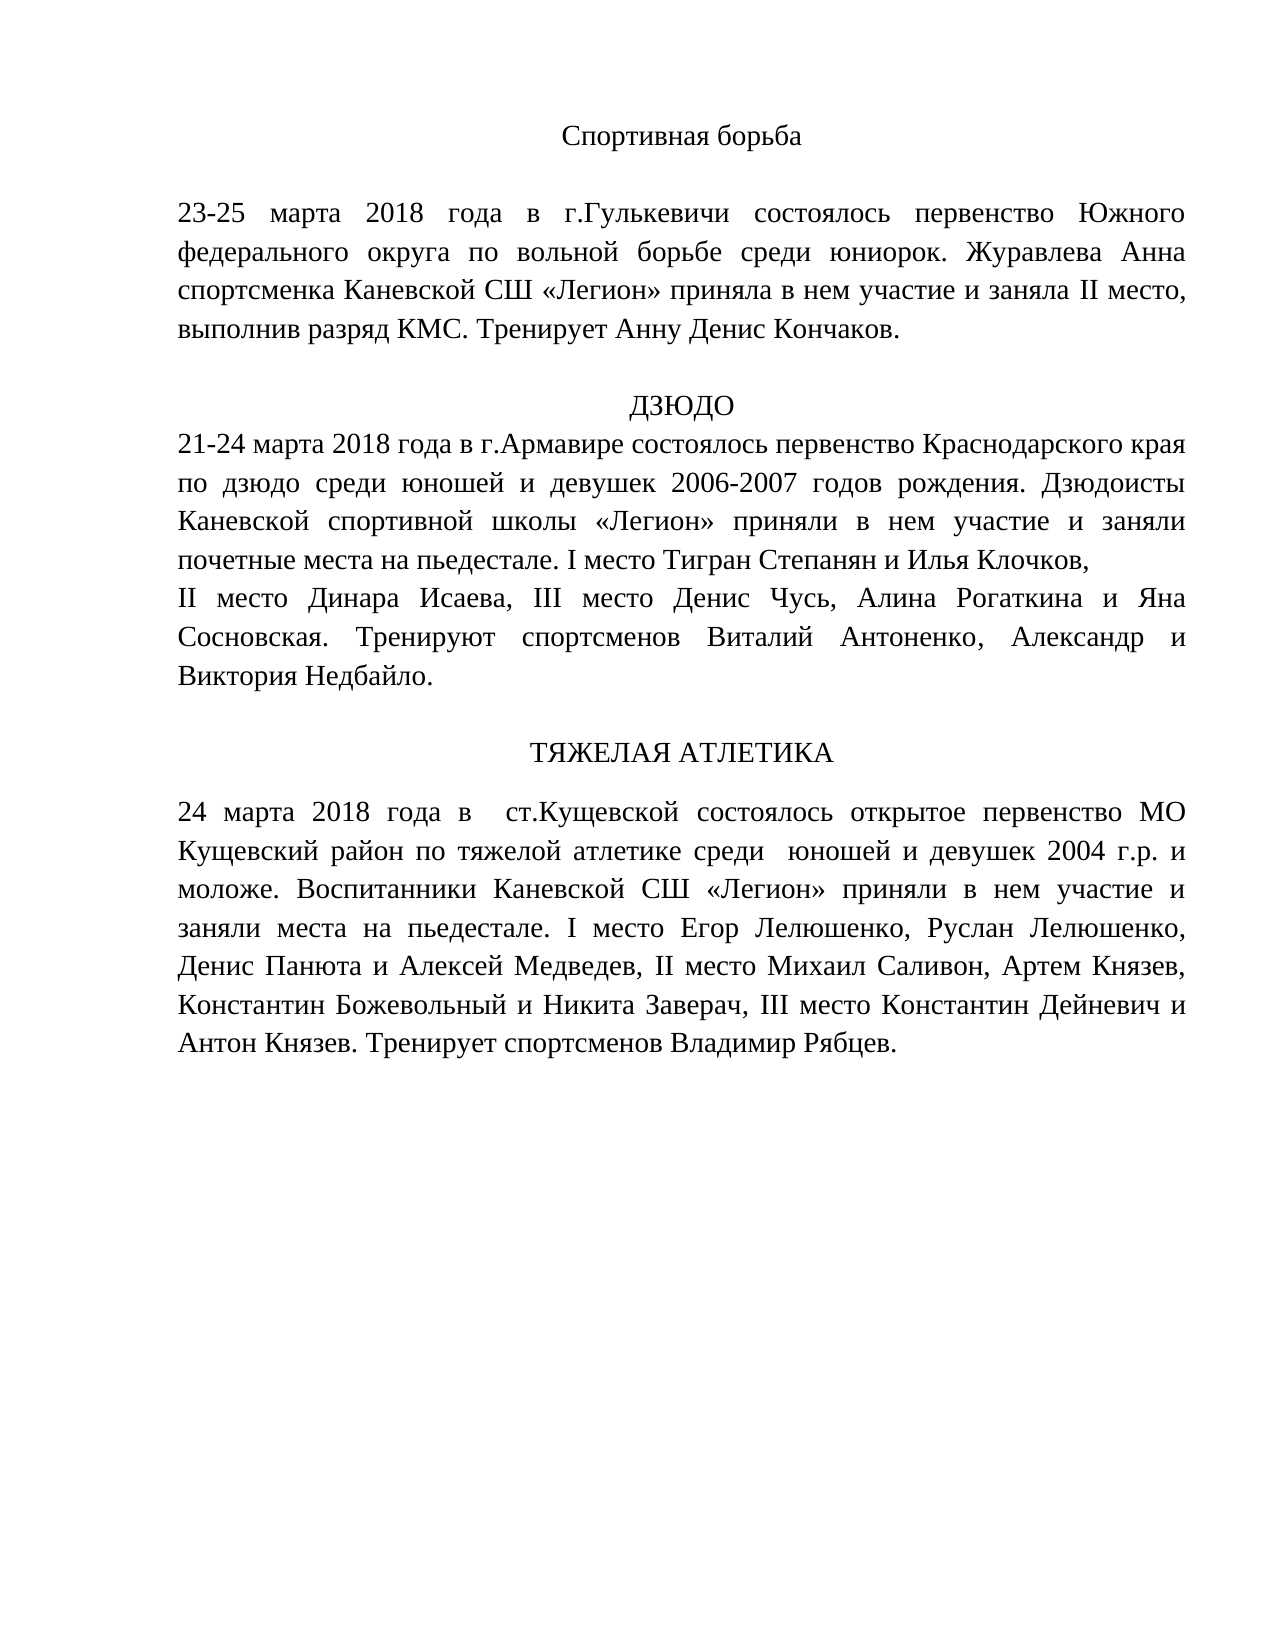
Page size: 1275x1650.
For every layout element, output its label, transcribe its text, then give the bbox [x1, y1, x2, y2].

text 23-25 марта 2018 года в г.Гулькевичи состоялось первенство Южного федерального округа по вольной борьбе среди юниорок. Журавлева Анна спортсменка Каневской СШ «Легион» приняла в нем участие и заняла II место, выполнив разряд КМС. Тренирует Анну Денис Кончаков. [177, 195, 1186, 344]
text 21-24 марта 2018 года в г.Армавире состоялось первенство Краснодарского края по дзюдо среди юношей и девушек 2006-2007 годов рождения. Дзюдоисты Каневской спортивной школы «Легион» приняли в нем участие и заняли почетные места на пьедестале. I место Тигран Степанян и Илья Клочков, [177, 426, 1186, 576]
text II место Динара Исаева, III место Денис Чусь, Алина Рогаткина и Яна Сосновская. Тренируют спортсменов Виталий Антоненко, Александр и Виктория Недбайло. [177, 581, 1186, 691]
text 24 марта 2018 года в ст.Кущевской состоялось открытое первенство МО Кущевский район по тяжелой атлетике среди юношей и девушек 2004 г.р. и моложе. Воспитанники Каневской СШ «Легион» приняли в нем участие и заняли места на пьедестале. I место Егор Лелюшенко, Руслан Лелюшенко, Денис Панюта и Алексей Медведев, II место Михаил Саливон, Артем Князев, Константин Божевольный и Никита Заверач, III место Константин Дейневич и Антон Князев. Тренирует спортсменов Владимир Рябцев. [177, 794, 1186, 1059]
text Спортивная борьба [177, 118, 1186, 152]
text ТЯЖЕЛАЯ АТЛЕТИКА [177, 735, 1186, 768]
text ДЗЮДО [177, 388, 1186, 421]
